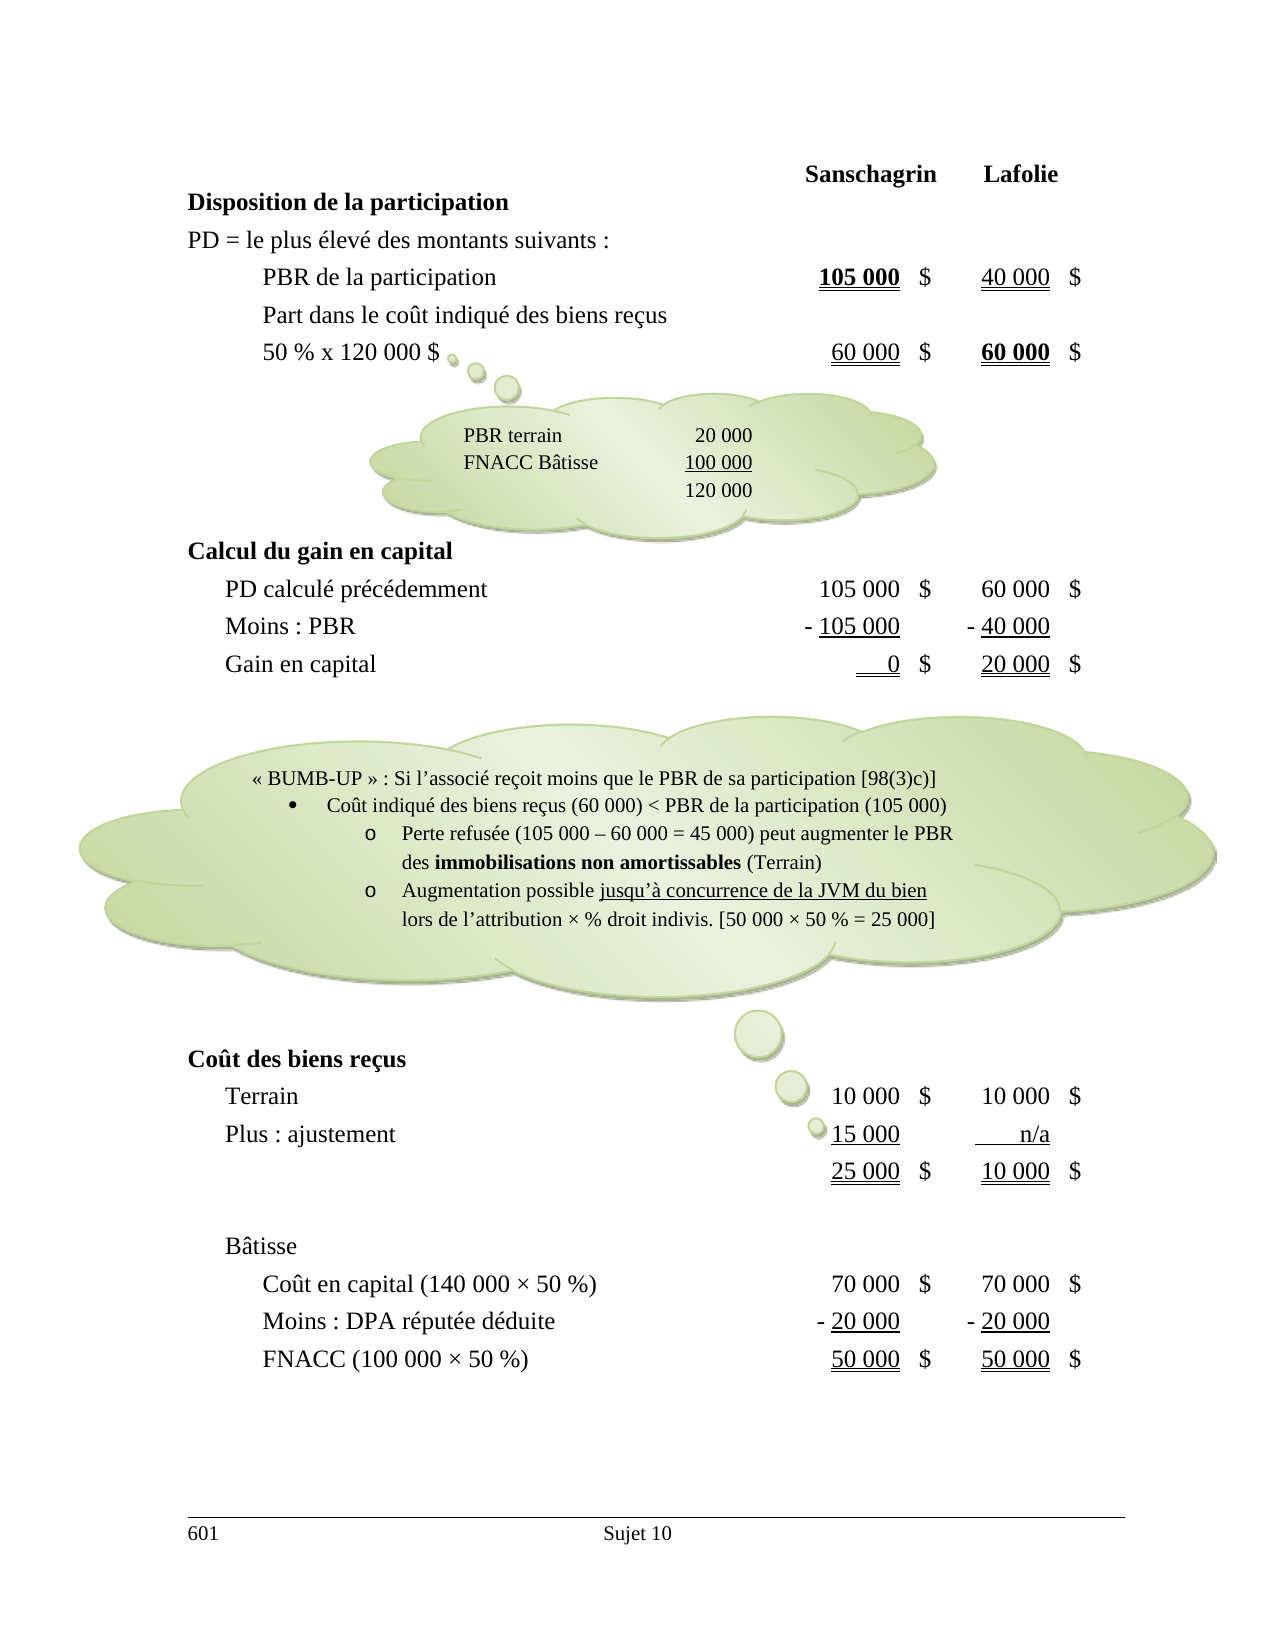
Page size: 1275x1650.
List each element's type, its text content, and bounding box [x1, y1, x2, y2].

text Coût des biens reçus [187, 1035, 1087, 1072]
text Part dans le coût indiqué des biens reçus [187, 291, 1087, 329]
text FNACC (100 000 × 50 %) 50 000 $ 50 000 $ [187, 1335, 1087, 1372]
text Plus : ajustement 15 000 n/a [187, 1110, 1087, 1147]
text Gain en capital 0 $ 20 000 $ [187, 640, 1087, 677]
text Sanschagrin Lafolie [187, 150, 1087, 187]
text PD = le plus élevé des montants suivants : [187, 216, 1087, 254]
text PBR de la participation 105 000 $ 40 000 $ [187, 254, 1087, 291]
text 50 % x 120 000 $ 60 000 $ 60 000 $ [187, 329, 1087, 366]
text Terrain 10 000 $ 10 000 $ [187, 1072, 1087, 1110]
text Coût en capital (140 000 × 50 %) 70 000 $ 70 000 $ [187, 1260, 1087, 1297]
text Bâtisse [187, 1222, 1087, 1260]
text Moins : PBR - 105 000 - 40 000 [187, 602, 1087, 640]
text Moins : DPA réputée déduite - 20 000 - 20 000 [187, 1297, 1087, 1335]
text Disposition de la participation [187, 187, 1087, 216]
text PD calculé précédemment 105 000 $ 60 000 $ [187, 565, 1087, 602]
text 25 000 $ 10 000 $ [187, 1147, 1087, 1185]
text Calcul du gain en capital [187, 527, 1087, 565]
